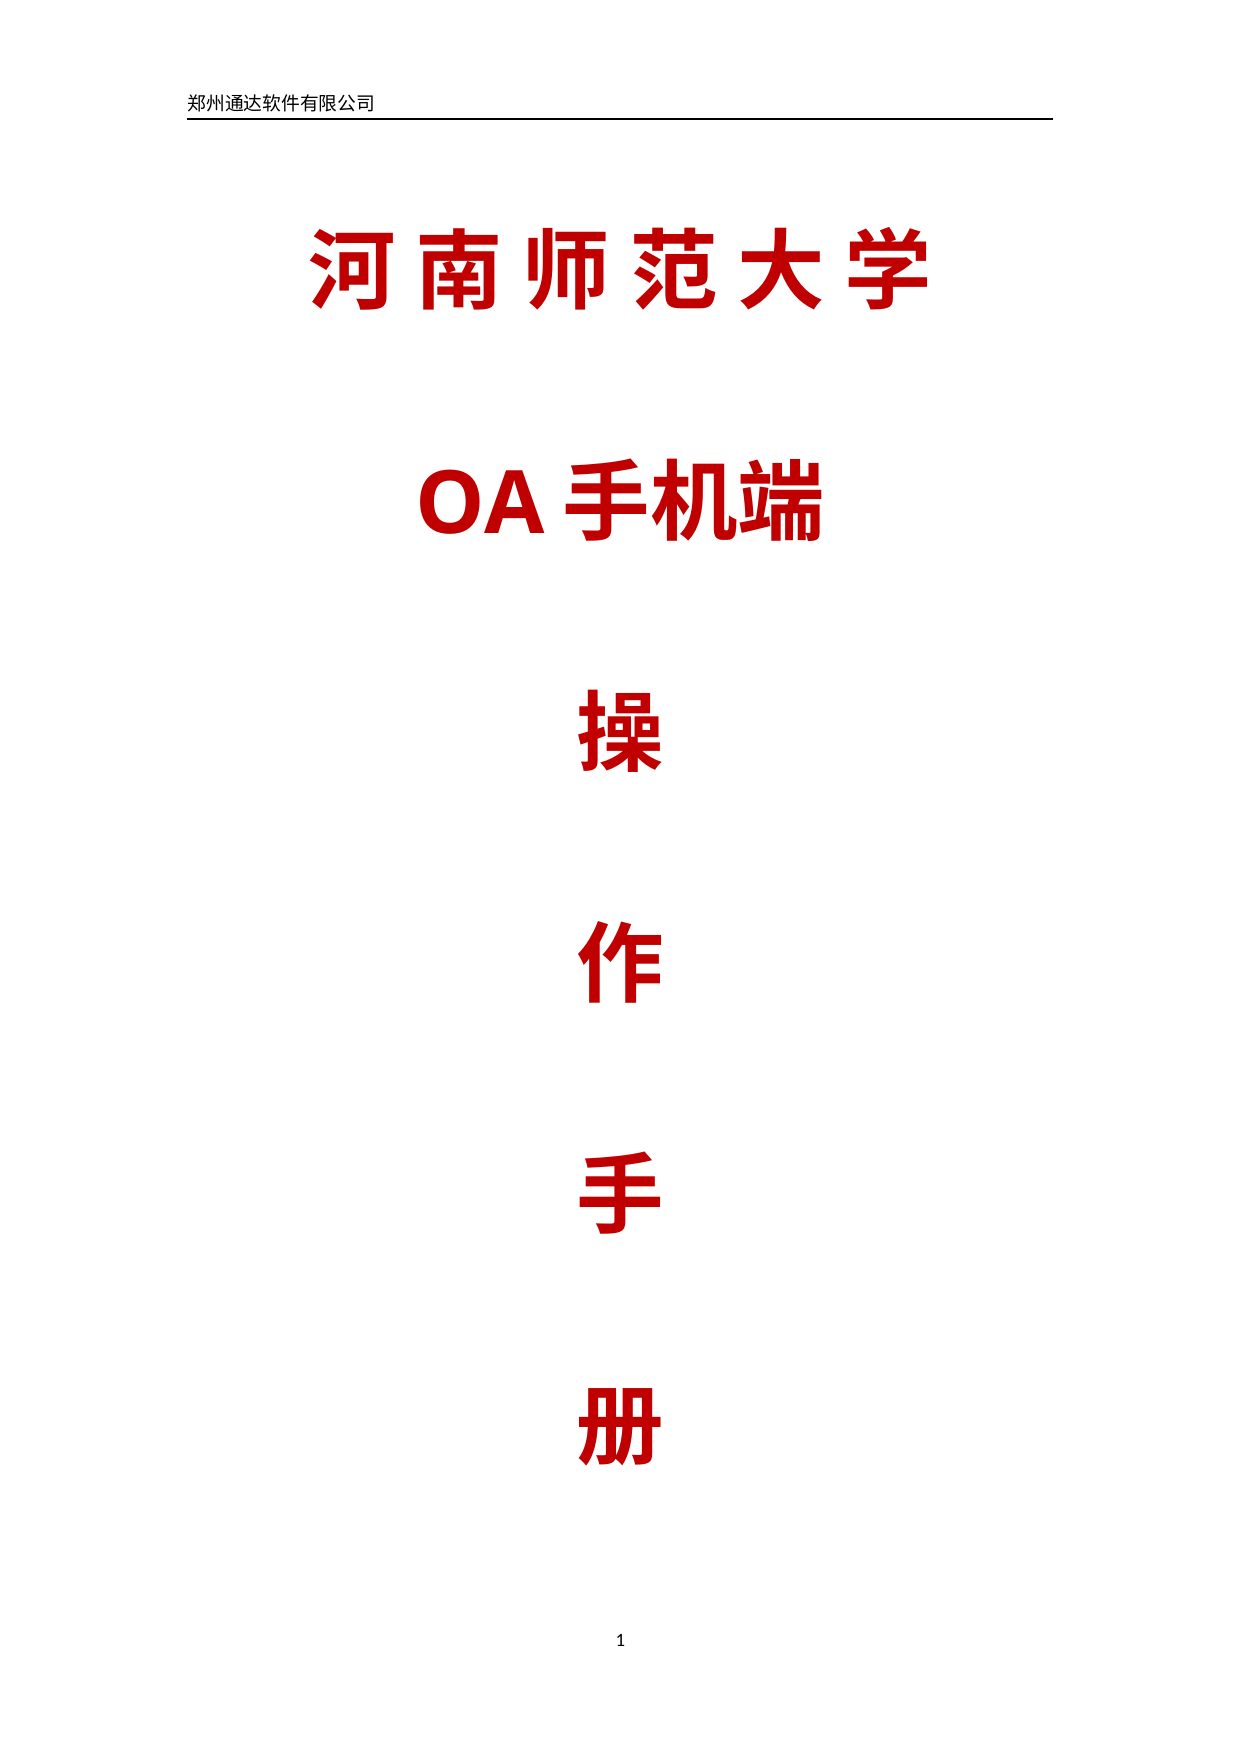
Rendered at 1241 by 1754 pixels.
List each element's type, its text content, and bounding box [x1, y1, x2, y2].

text 河 南 师 范 大 学 [187, 199, 1053, 329]
text 册 [187, 1354, 1053, 1484]
text OA手机端 [187, 430, 1053, 560]
text 手 [187, 1123, 1053, 1253]
text 操 [187, 661, 1053, 791]
text 作 [187, 892, 1053, 1022]
